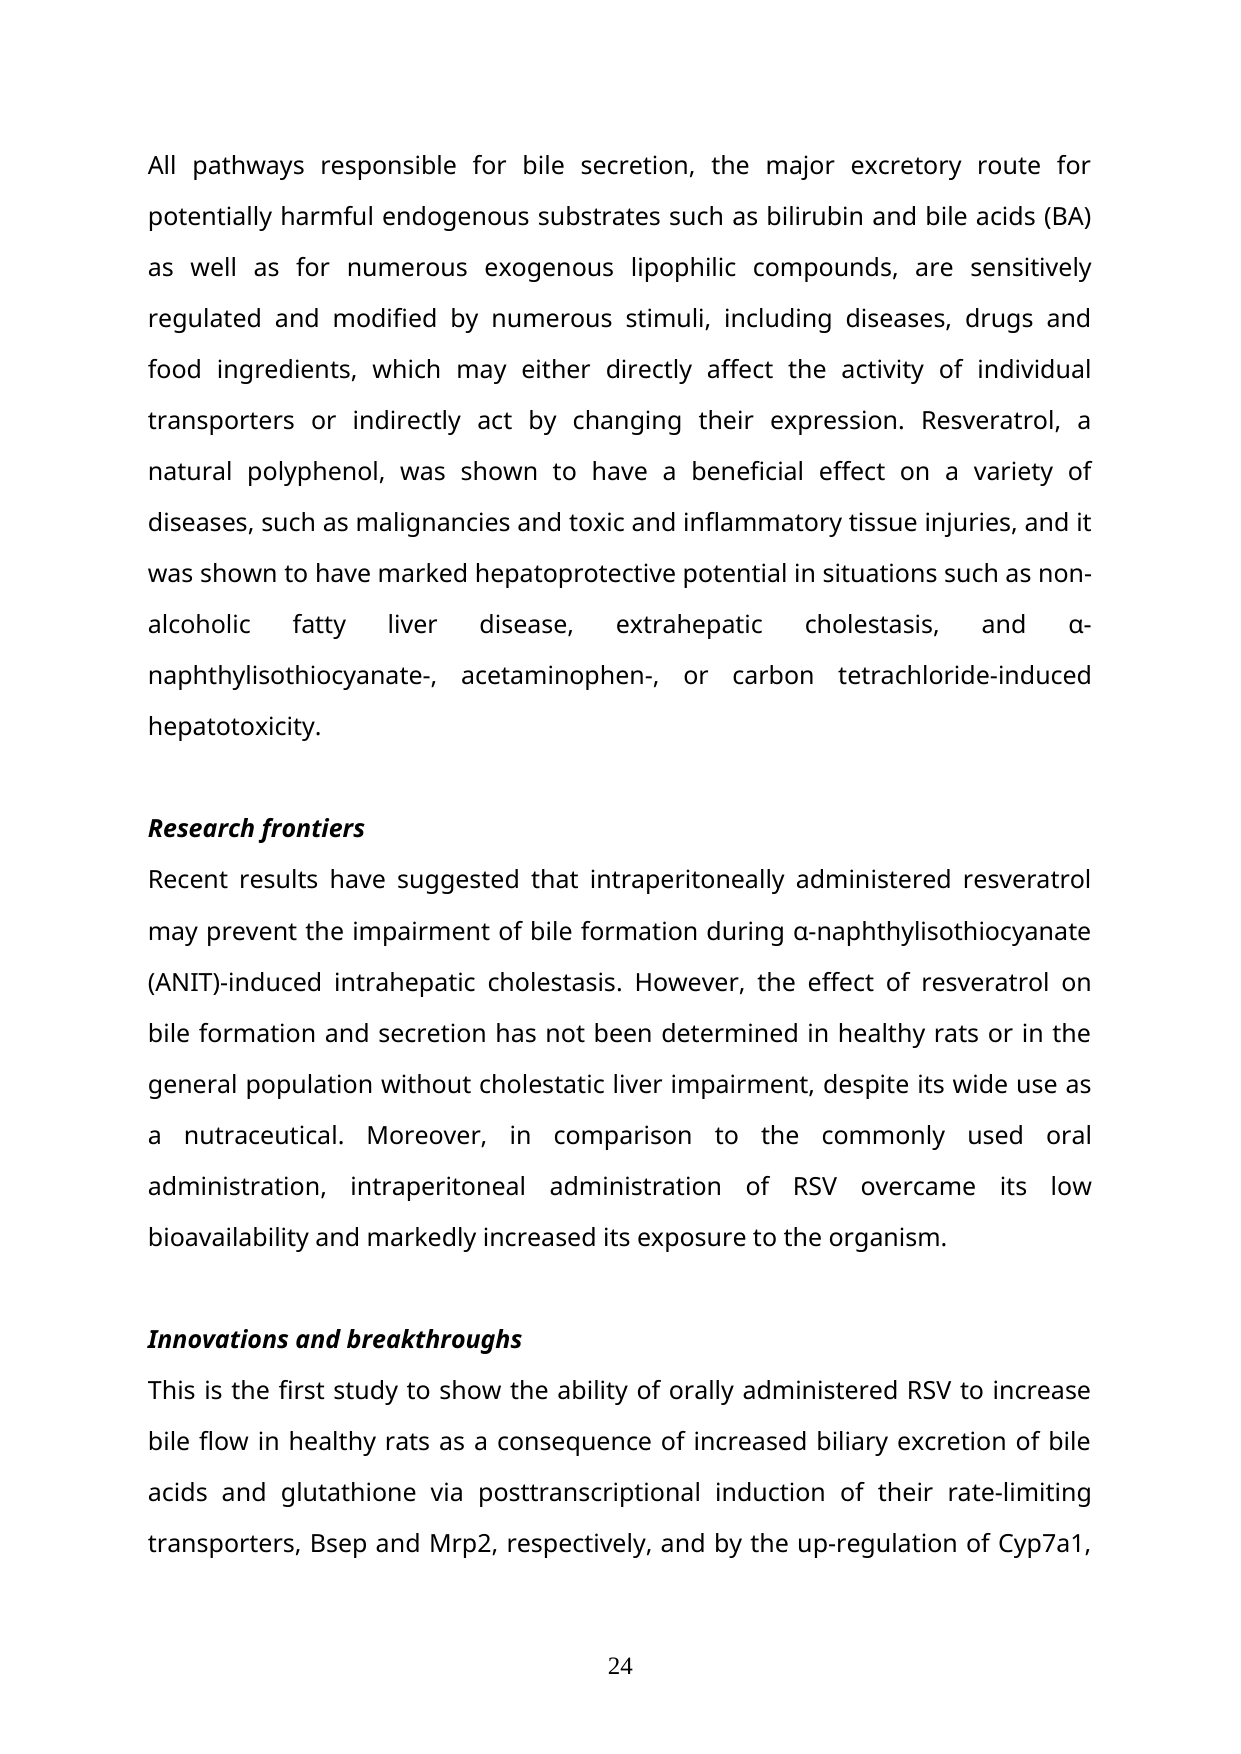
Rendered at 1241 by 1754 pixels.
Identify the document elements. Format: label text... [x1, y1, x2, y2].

text Innovations and breakthroughs [148, 1322, 1093, 1356]
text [148, 1373, 1093, 1560]
text All pathways responsible for bile secretion, the major excretory route for potentially harmful endogenous substrates such as bilirubin and bile acids (BA) as well as for numerous exogenous lipophilic compounds, are sensitively regulated and modified by numerous stimuli, including diseases, drugs and food ingredients, which may either directly affect the activity of individual transporters or indirectly act by changing their expression. Resveratrol, a natural polyphenol, was shown to have a beneficial effect on a variety of diseases, such as malignancies and toxic and inflammatory tissue injuries, and it was shown to have marked hepatoprotective potential in situations such as non-alcoholic fatty liver disease, extrahepatic cholestasis, and α-naphthylisothiocyanate-, acetaminophen-, or carbon tetrachloride-induced hepatotoxicity. [148, 148, 1093, 743]
text Recent results have suggested that intraperitoneally administered resveratrol may prevent the impairment of bile formation during α-naphthylisothiocyanate (ANIT)-induced intrahepatic cholestasis. However, the effect of resveratrol on bile formation and secretion has not been determined in healthy rats or in the general population without cholestatic liver impairment, despite its wide use as a nutraceutical. Moreover, in comparison to the commonly used oral administration, intraperitoneal administration of RSV overcame its low bioavailability and markedly increased its exposure to the organism. [148, 862, 1093, 1253]
text Research frontiers [148, 811, 1093, 845]
